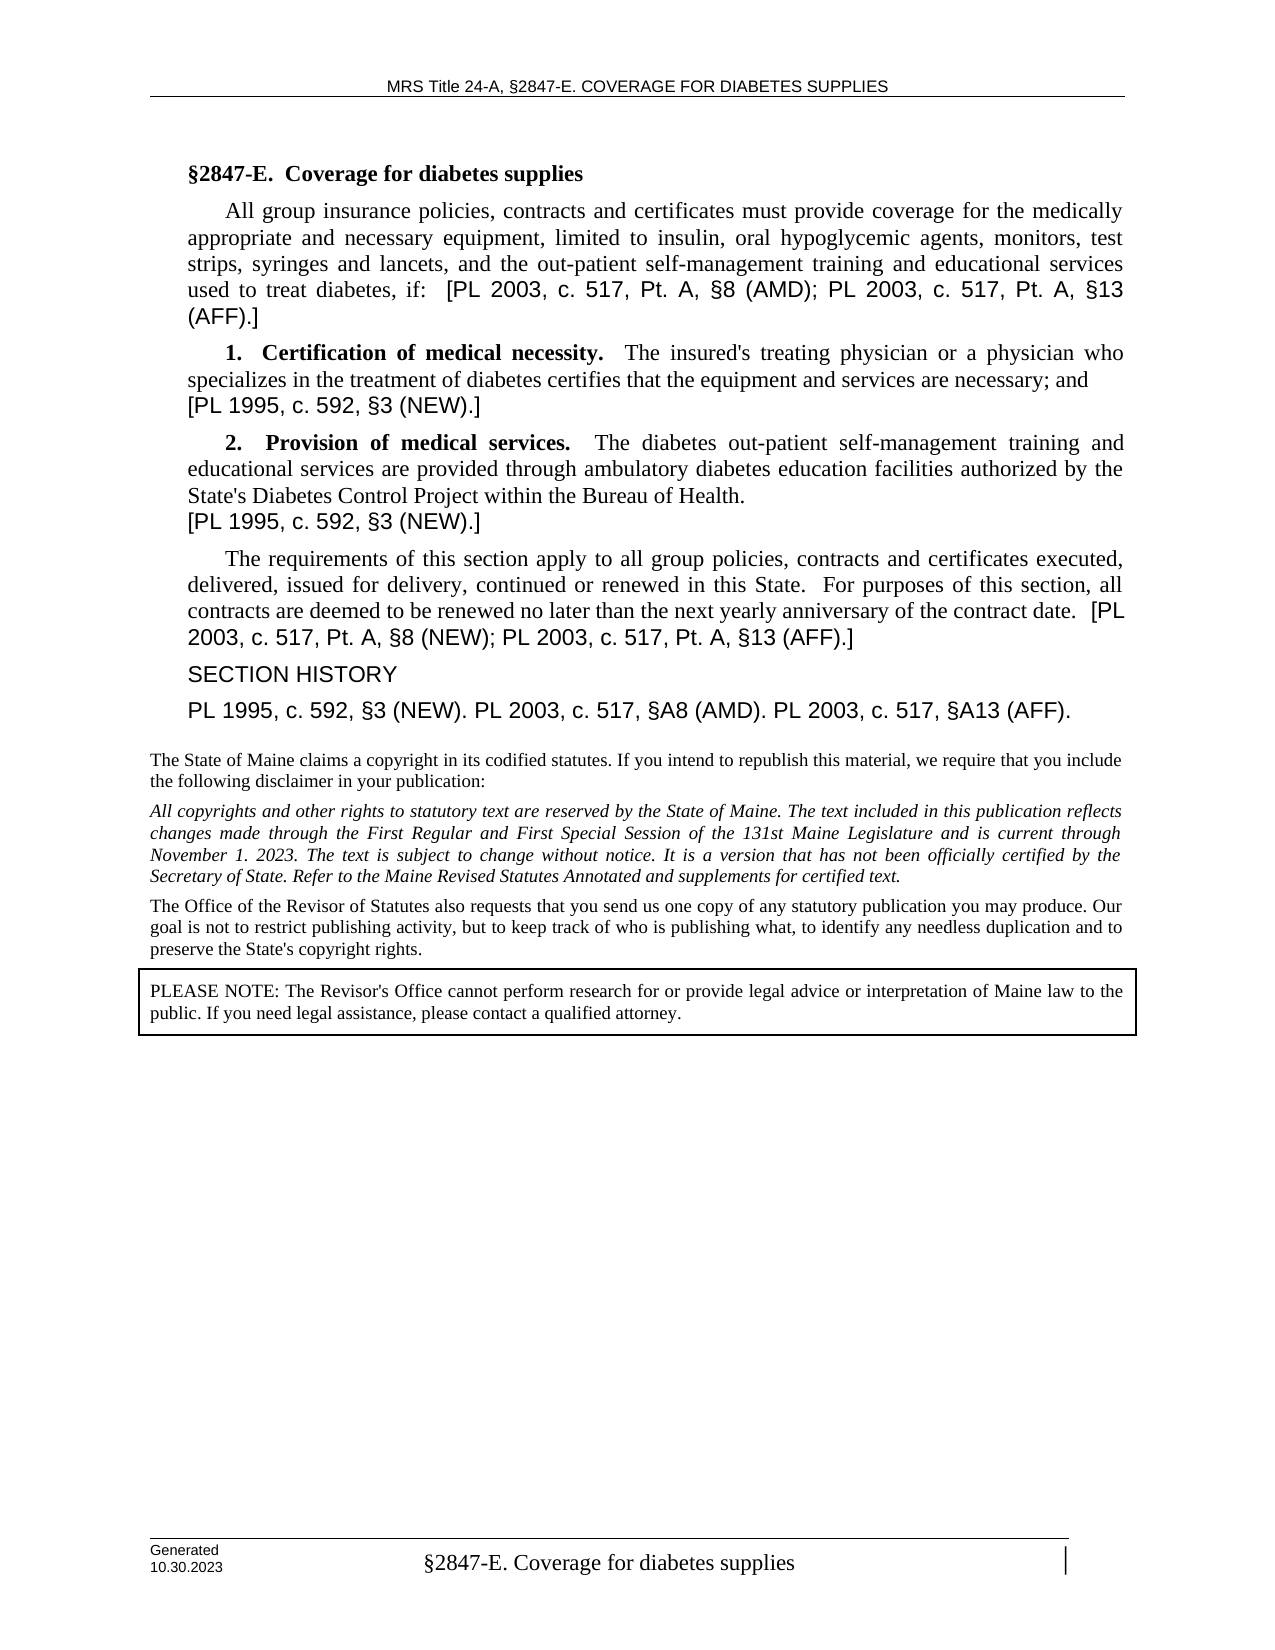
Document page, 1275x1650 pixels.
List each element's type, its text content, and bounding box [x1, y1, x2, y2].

text [PL 1995, c. 592, §3 (NEW).] [187, 508, 1125, 534]
text SECTION HISTORY [187, 661, 1125, 687]
text The Office of the Revisor of Statutes also requests that you send us one copy of any statutory publication you may produce. Our goal is not to restrict publishing activity, but to keep track of who is publishing what, to identify any needless duplication and to preserve the State's copyright rights. [150, 895, 1125, 959]
text [PL 1995, c. 592, §3 (NEW).] [187, 392, 1125, 418]
text All copyrights and other rights to statutory text are reserved by the State of Maine. The text included in this publication reflects changes made through the First Regular and First Special Session of the 131st Maine Legislature and is current through November 1. 2023 . The text is subject to change without notice. It is a version that has not been officially certified by the Secretary of State. Refer to the Maine Revised Statutes Annotated and supplements for certified text. [150, 800, 1125, 887]
text 2. Provision of medical services. The diabetes out-patient self-management training and educational services are provided through ambulatory diabetes education facilities authorized by the State's Diabetes Control Project within the Bureau of Health. [187, 429, 1125, 508]
text The State of Maine claims a copyright in its codified statutes. If you intend to republish this material, we require that you include the following disclaimer in your publication: [150, 749, 1125, 792]
text §2847-E. Coverage for diabetes supplies [187, 160, 1125, 187]
text 1. Certification of medical necessity. The insured's treating physician or a physician who specializes in the treatment of diabetes certifies that the equipment and services are necessary; and [187, 339, 1125, 392]
text PLEASE NOTE: The Revisor's Office cannot perform research for or provide legal advice or interpretation of Maine law to the public. If you need legal assistance, please contact a qualified attorney. [140, 970, 1135, 1034]
text All group insurance policies, contracts and certificates must provide coverage for the medically appropriate and necessary equipment, limited to insulin, oral hypoglycemic agents, monitors, test strips, syringes and lancets, and the out-patient self-management training and educational services used to treat diabetes, if: [PL 2003, c. 517, Pt. A, §8 (AMD); PL 2003, c. 517, Pt. A, §13 (AFF).] [187, 197, 1125, 329]
text The requirements of this section apply to all group policies, contracts and certificates executed, delivered, issued for delivery, continued or renewed in this State. For purposes of this section, all contracts are deemed to be renewed no later than the next yearly anniversary of the contract date. [PL 2003, c. 517, Pt. A, §8 (NEW); PL 2003, c. 517, Pt. A, §13 (AFF).] [187, 545, 1125, 650]
text PL 1995, c. 592, §3 (NEW). PL 2003, c. 517, §A8 (AMD). PL 2003, c. 517, §A13 (AFF). [187, 697, 1125, 724]
